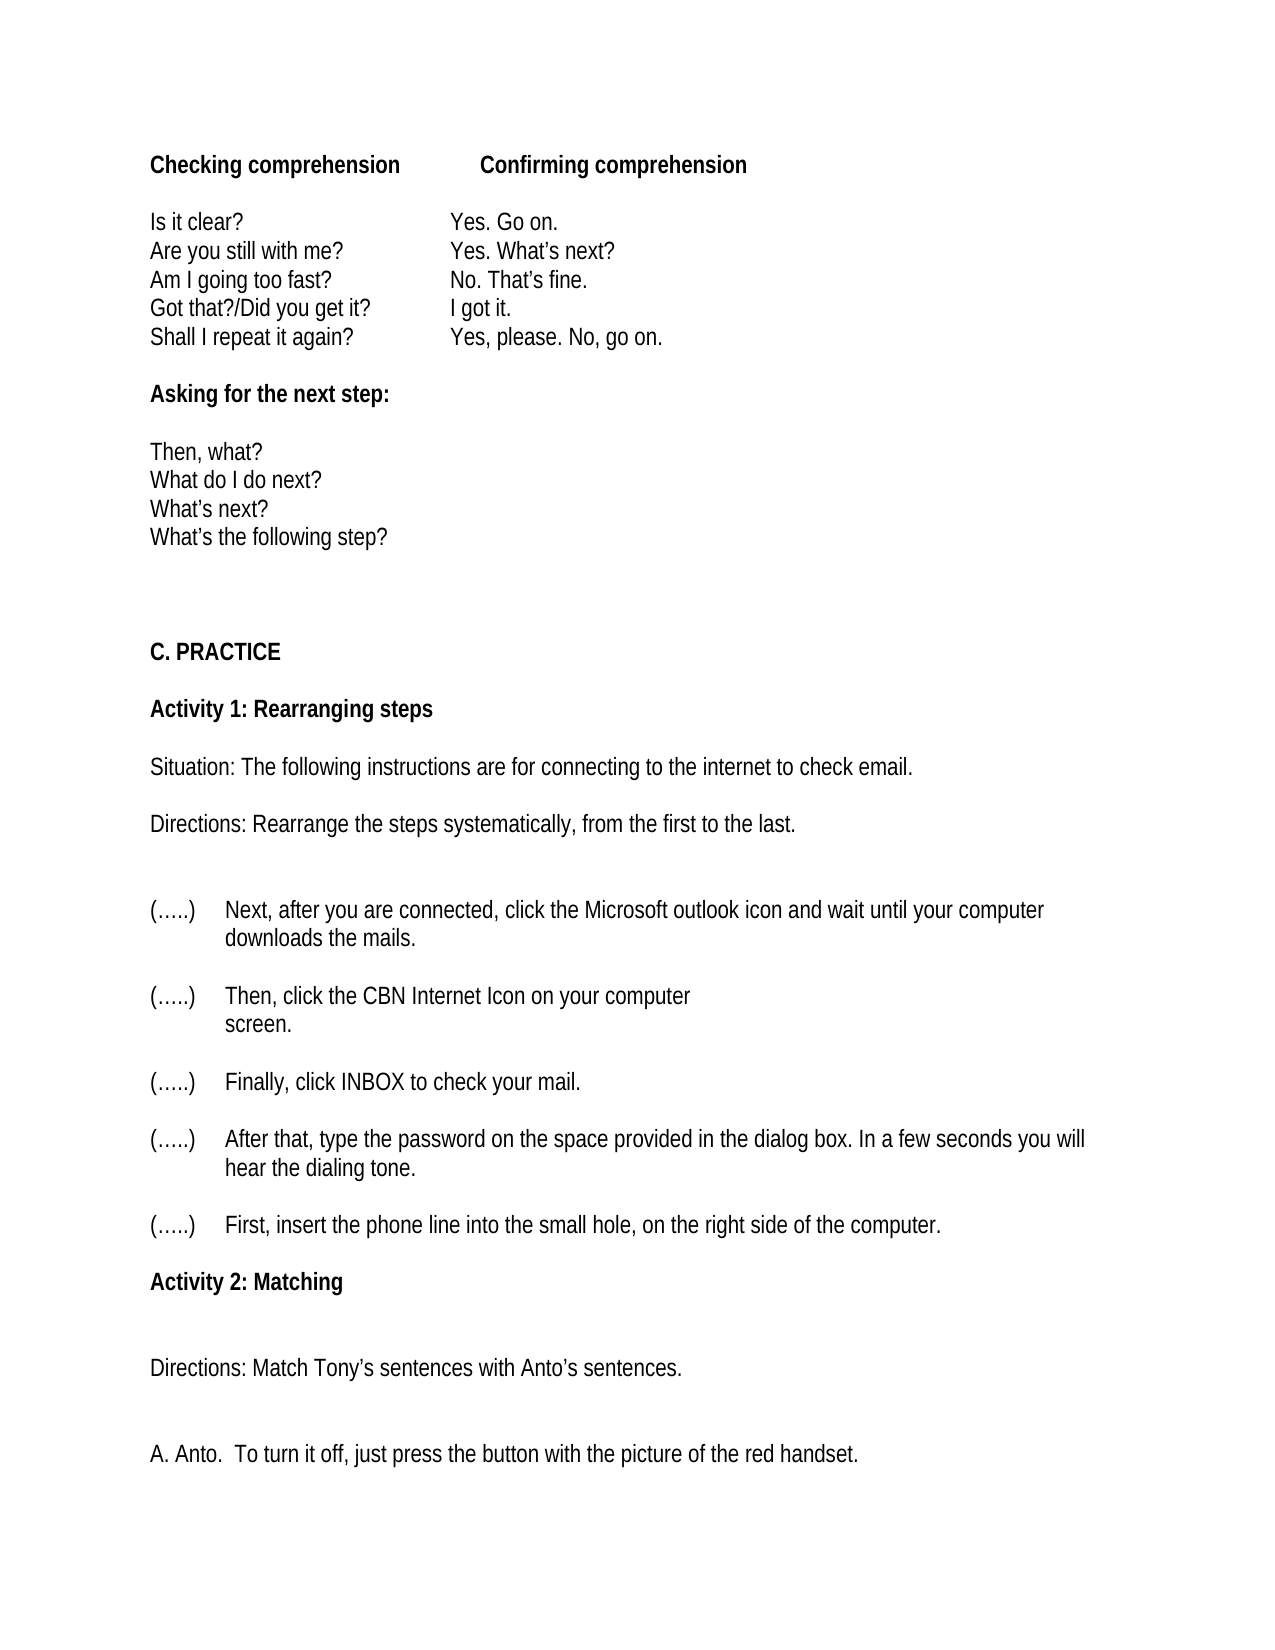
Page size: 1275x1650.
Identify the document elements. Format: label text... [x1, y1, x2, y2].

text (…..) After that, type the password on the space provided in the dialog box. In a few seconds you will hear the dialing tone. [150, 1124, 1125, 1181]
text (…..) Next, after you are connected, click the Microsoft outlook icon and wait until your computer downloads the mails. [150, 895, 1125, 952]
text screen. [150, 1009, 1125, 1038]
text (…..) Then, click the CBN Internet Icon on your computer [150, 981, 1125, 1009]
text Directions: Match Tony’s sentences with Anto’s sentences. [150, 1353, 1125, 1382]
text Is it clear? Yes. Go on. [150, 207, 1125, 236]
text Are you still with me? Yes. What’s next? [150, 236, 1125, 264]
subtitle C. PRACTICE [150, 637, 1125, 666]
text What’s next? [150, 494, 1125, 522]
text (…..) First, insert the phone line into the small hole, on the right side of the computer. [150, 1210, 1125, 1238]
text Shall I repeat it again? Yes, please. No, go on. [150, 322, 1125, 351]
subtitle Checking comprehension Confirming comprehension [150, 150, 1125, 179]
text Directions: Rearrange the steps systematically, from the first to the last. [150, 809, 1125, 837]
text (…..) Finally, click INBOX to check your mail. [150, 1067, 1125, 1095]
text Asking for the next step: [150, 379, 1125, 408]
text Then, what? [150, 436, 1125, 465]
text What’s the following step? [150, 522, 1125, 551]
text Am I going too fast? No. That’s fine. [150, 264, 1125, 293]
subtitle Activity 1: Rearranging steps [150, 694, 1125, 723]
text A. Anto. To turn it off, just press the button with the picture of the red handset. [150, 1439, 1125, 1468]
text Activity 2: Matching [150, 1267, 1125, 1296]
text What do I do next? [150, 465, 1125, 494]
text Got that?/Did you get it? I got it. [150, 293, 1125, 322]
text Situation: The following instructions are for connecting to the internet to check email. [150, 752, 1125, 780]
